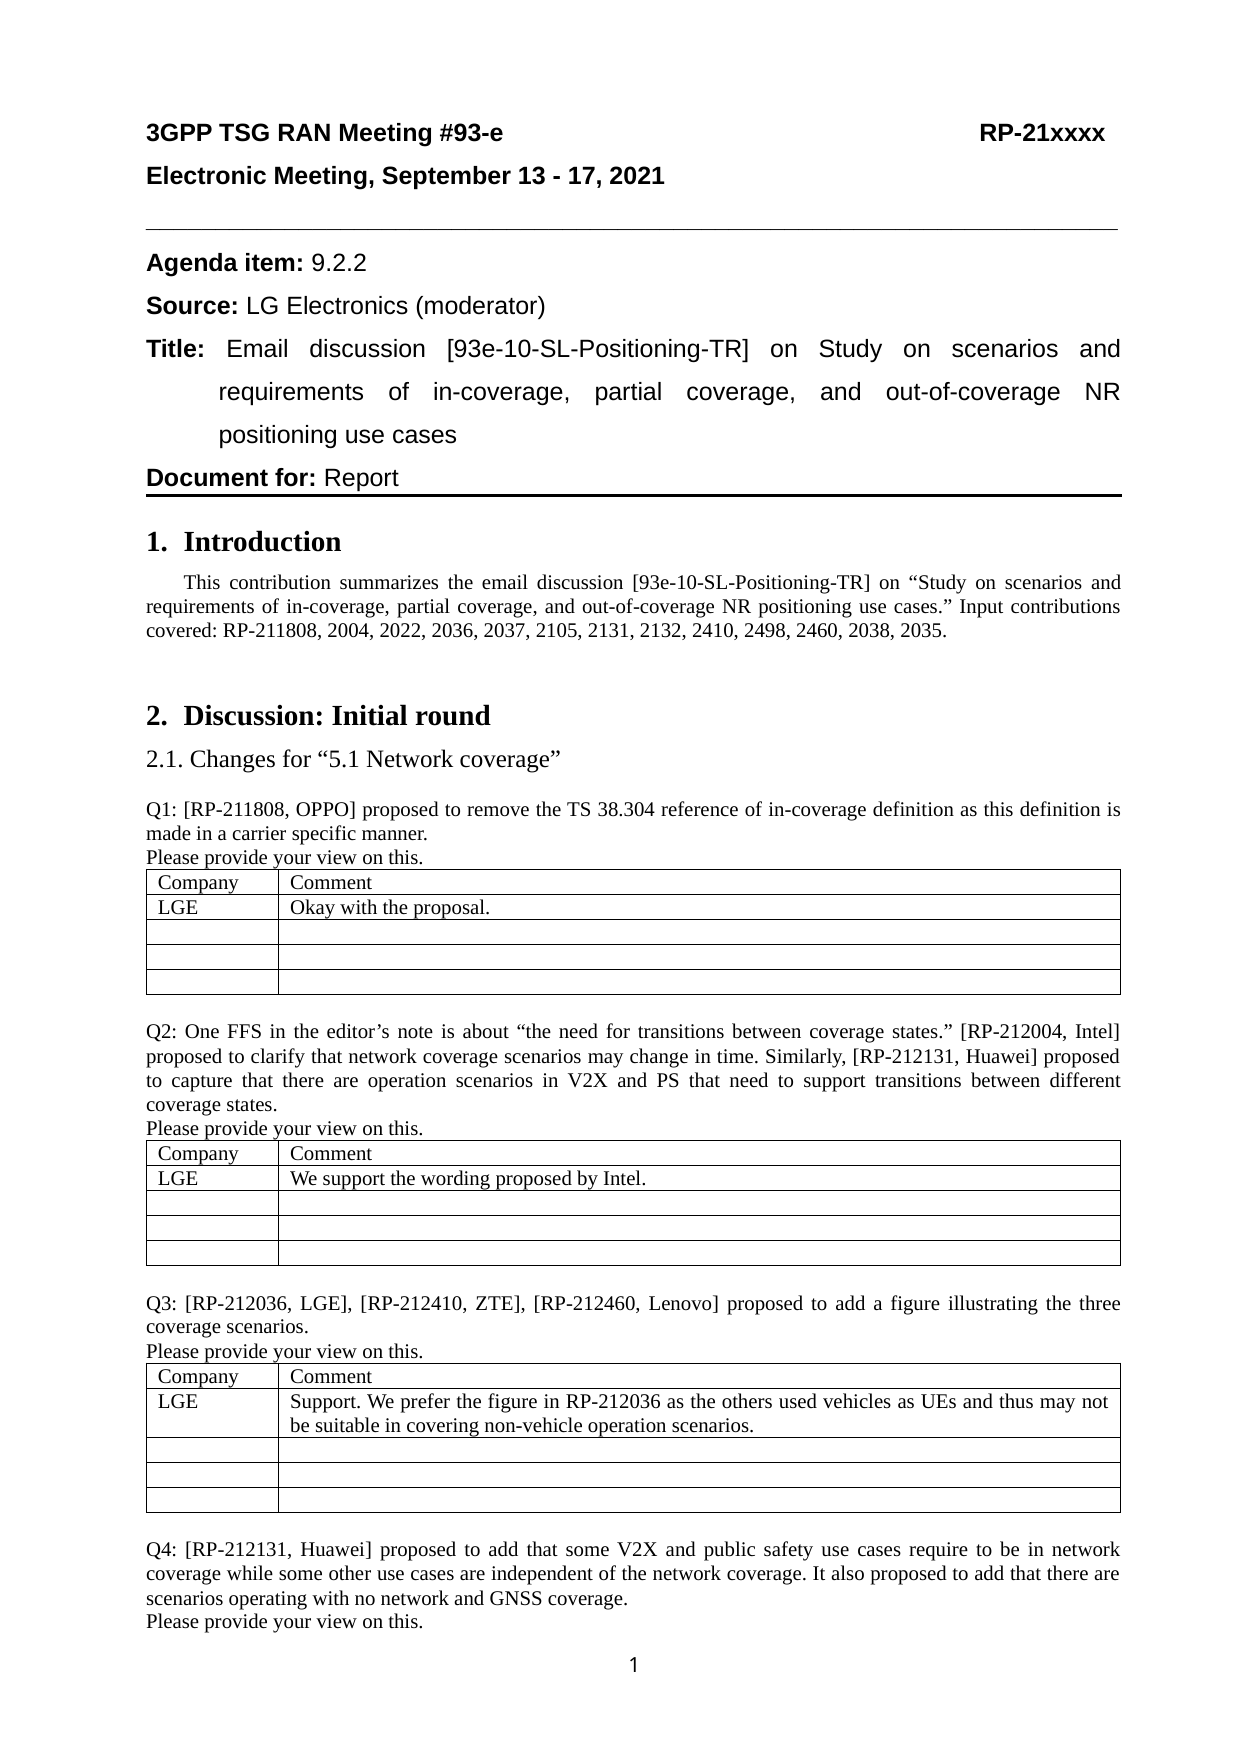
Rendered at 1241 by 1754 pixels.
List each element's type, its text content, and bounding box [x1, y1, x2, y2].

text Please provide your view on this. [146, 1116, 1122, 1140]
table_cell [279, 1463, 1120, 1487]
table_header Comment [279, 1364, 1120, 1388]
table_cell [147, 1191, 278, 1215]
text Q4: [RP-212131, Huawei] proposed to add that some V2X and public safety use cases require to be in network coverage while some other use cases are independent of the network coverage. It also proposed to add that there are scenarios operating with no network and GNSS coverage. [146, 1537, 1122, 1609]
text Source: LG Electronics (moderator) [146, 291, 1122, 319]
table_cell [279, 1438, 1120, 1462]
text Please provide your view on this. [146, 1338, 1122, 1363]
text 3GPP TSG RAN Meeting #93-e RP-21xxxx [146, 118, 1122, 147]
table_cell [147, 1438, 278, 1462]
text Q3: [RP-212036, LGE], [RP-212410, ZTE], [RP-212460, Lenovo] proposed to add a figure illustrating the three coverage scenarios. [146, 1290, 1122, 1338]
table_cell [147, 1241, 278, 1265]
text Please provide your view on this. [146, 1609, 1122, 1633]
table_cell LGE [147, 1389, 278, 1437]
table_cell [279, 945, 1120, 969]
table_cell [147, 1488, 278, 1512]
table_cell Okay with the proposal. [279, 895, 1120, 919]
table_cell [279, 1488, 1120, 1512]
table_cell [147, 970, 278, 994]
table_cell LGE [147, 895, 278, 919]
table_cell [147, 945, 278, 969]
table_cell We support the wording proposed by Intel. [279, 1166, 1120, 1190]
table_cell [279, 970, 1120, 994]
text Title: Email discussion [93e-10-SL-Positioning-TR] on Study on scenarios and requirements of in-coverage, partial coverage, and out-of-coverage NR positioning use cases [146, 334, 1122, 449]
subtitle Introduction [146, 524, 1122, 557]
table_header Comment [279, 1141, 1120, 1165]
table_cell LGE [147, 1166, 278, 1190]
text Document for: Report [146, 463, 1122, 494]
table_cell Support. We prefer the figure in RP-212036 as the others used vehicles as UEs and thus may not be suitable in covering non-vehicle operation scenarios. [279, 1389, 1120, 1437]
table_cell [279, 920, 1120, 944]
table_header Company [147, 870, 278, 894]
table_cell [147, 1463, 278, 1487]
text This contribution summarizes the email discussion [93e-10-SL-Positioning-TR] on “Study on scenarios and requirements of in-coverage, partial coverage, and out-of-coverage NR positioning use cases.” Input contributions covered: RP-211808, 2004, 2022, 2036, 2037, 2105, 2131, 2132, 2410, 2498, 2460, 2038, 2035. [146, 570, 1122, 642]
table_header Comment [279, 870, 1120, 894]
text 2.1. Changes for “5.1 Network coverage” [146, 744, 1122, 773]
text Q2: One FFS in the editor’s note is about “the need for transitions between coverage states.” [RP-212004, Intel] proposed to clarify that network coverage scenarios may change in time. Similarly, [RP-212131, Huawei] proposed to capture that there are operation scenarios in V2X and PS that need to support transitions between different coverage states. [146, 1019, 1122, 1116]
table_header Company [147, 1141, 278, 1165]
table_cell [147, 1216, 278, 1240]
table_cell [147, 920, 278, 944]
table_header Company [147, 1364, 278, 1388]
text Q1: [RP-211808, OPPO] proposed to remove the TS 38.304 reference of in-coverage definition as this definition is made in a carrier specific manner. [146, 797, 1122, 845]
text Electronic Meeting, September 13 - 17, 2021 [146, 161, 1122, 190]
table_cell [279, 1191, 1120, 1215]
subtitle Discussion: Initial round [146, 698, 1122, 731]
table_cell [279, 1241, 1120, 1265]
text ______________________________________________________________________Agenda item: 9.2.2 [146, 204, 1122, 276]
table_cell [279, 1216, 1120, 1240]
text Please provide your view on this. [146, 845, 1122, 869]
